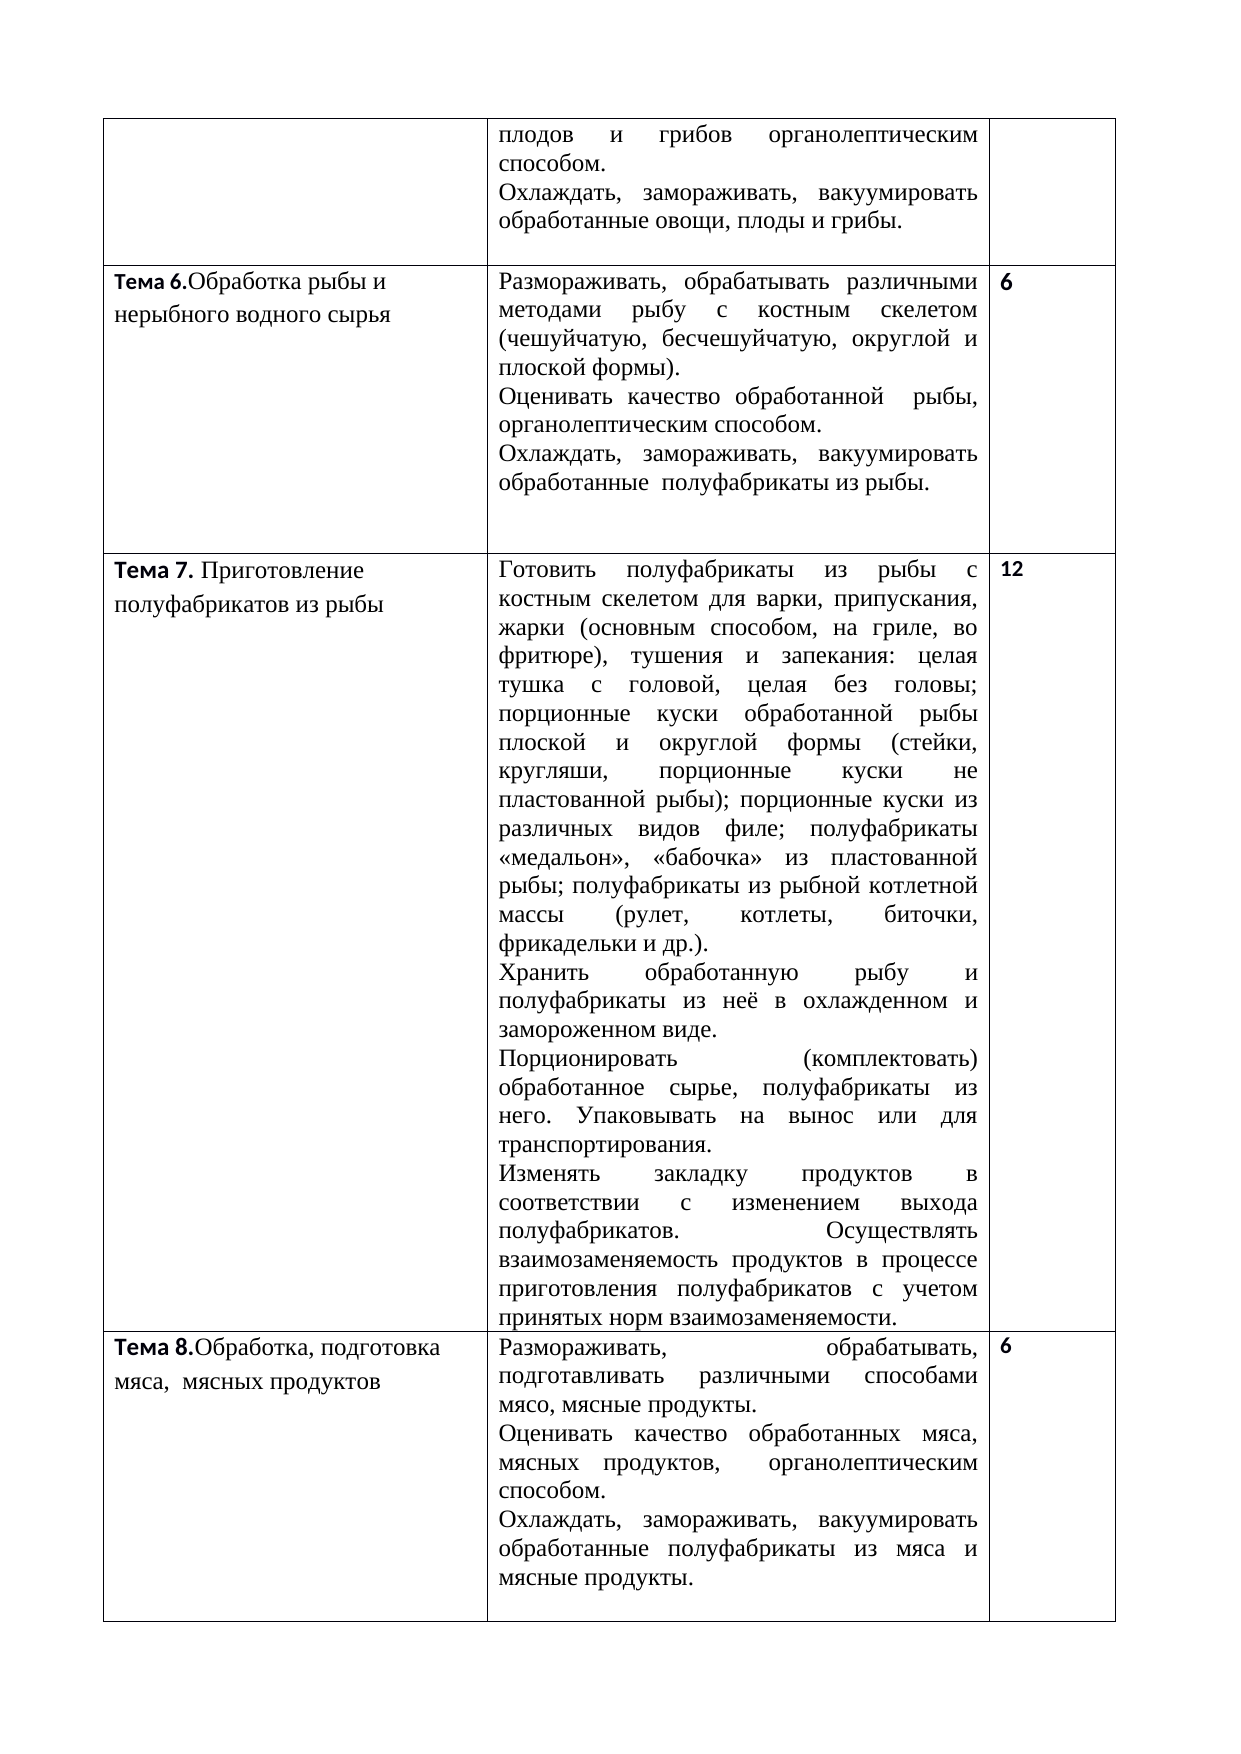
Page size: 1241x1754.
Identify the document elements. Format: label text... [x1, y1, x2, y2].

table_cell Тема 7. Приготовление полуфабрикатов из рыбы [104, 554, 487, 1331]
table_cell Тема 6.Обработка рыбы и нерыбного водного сырья [104, 266, 487, 553]
table_cell 12 [990, 554, 1115, 1331]
table_cell Размораживать, обрабатывать, подготавливать различными способами мясо, мясные продукты. Оценивать качество обработанных мяса, мясных продуктов, органолептическим способом. Охлаждать, замораживать, вакуумировать обработанные полуфабрикаты из мяса и мясные продукты. [488, 1332, 989, 1621]
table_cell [488, 119, 989, 265]
table_cell 6 [990, 1332, 1115, 1621]
table_cell Тема 8.Обработка, подготовка мяса, мясных продуктов [104, 1332, 487, 1621]
table_cell Размораживать, обрабатывать различными методами рыбу с костным скелетом (чешуйчатую, бесчешуйчатую, округлой и плоской формы). Оценивать качество обработанной рыбы, органолептическим способом. Охлаждать, замораживать, вакуумировать обработанные полуфабрикаты из рыбы. [488, 266, 989, 553]
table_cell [104, 119, 487, 265]
table_cell 6 [990, 266, 1115, 553]
table_cell Готовить полуфабрикаты из рыбы с костным скелетом для варки, припускания, жарки (основным способом, на гриле, во фритюре), тушения и запекания: целая тушка с головой, целая без головы; порционные куски обработанной рыбы плоской и округлой формы (стейки, кругляши, порционные куски не пластованной рыбы); порционные куски из различных видов филе; полуфабрикаты «медальон», «бабочка» из пластованной рыбы; полуфабрикаты из рыбной котлетной массы (рулет, котлеты, биточки, фрикадельки и др.). Хранить обработанную рыбу и полуфабрикаты из неё в охлажденном и замороженном виде. Порционировать (комплектовать) обработанное сырье, полуфабрикаты из него. Упаковывать на вынос или для транспортирования. Изменять закладку продуктов в соответствии с изменением выхода полуфабрикатов. Осуществлять взаимозаменяемость продуктов в процессе приготовления полуфабрикатов с учетом принятых норм взаимозаменяемости. [488, 554, 989, 1331]
table_cell 6 [990, 119, 1115, 265]
